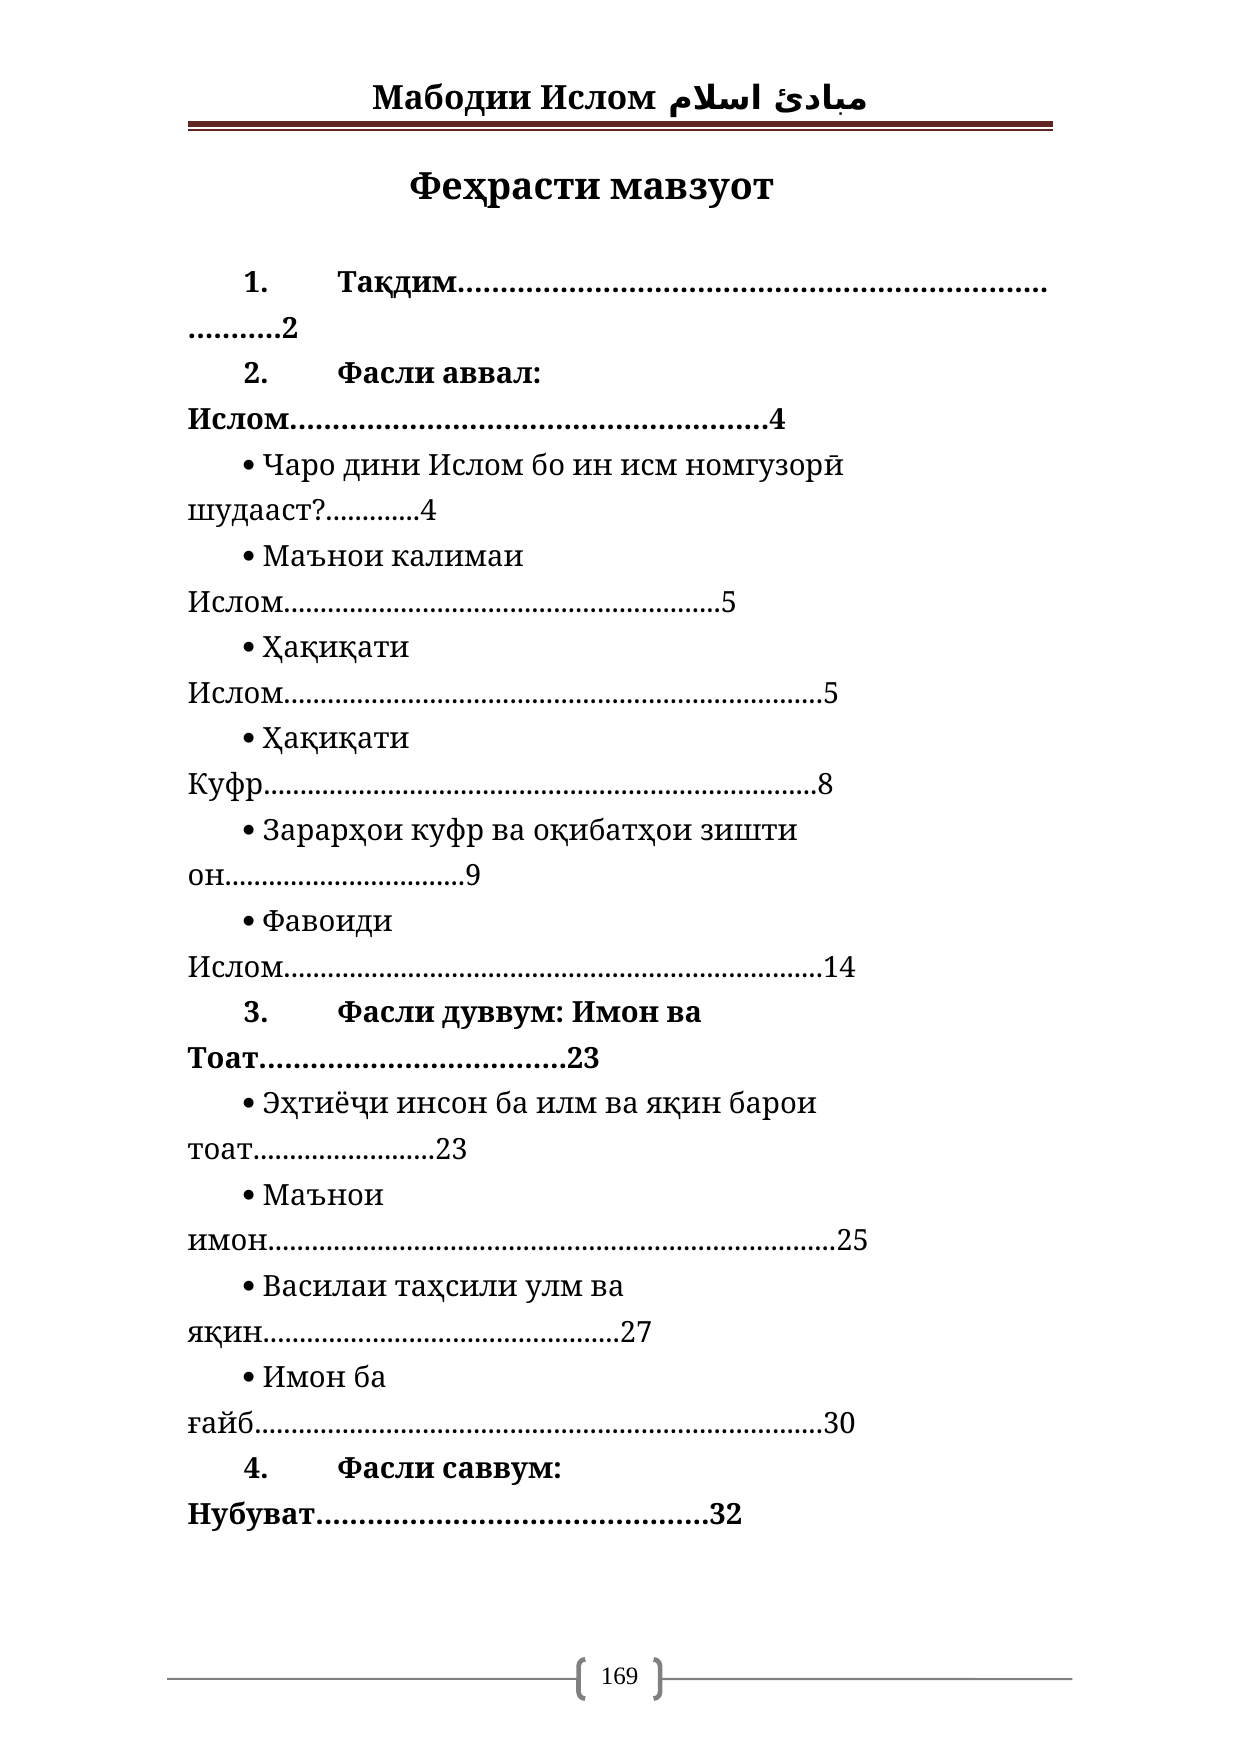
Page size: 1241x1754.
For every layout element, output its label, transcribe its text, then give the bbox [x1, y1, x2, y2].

list Маънои имон..............................................................................25 [187, 1174, 1053, 1259]
list Имон ба ғайб..............................................................................30 [187, 1356, 1053, 1442]
list Эҳтиёҷи инсон ба илм ва яқин барои тоат.........................23 [187, 1083, 1053, 1168]
list Тақдим................................................................................2 [187, 261, 1053, 347]
list Василаи таҳсили улм ва яқин.................................................27 [187, 1265, 1053, 1351]
list Фасли аввал: Ислом........................................................4 [187, 353, 1053, 438]
list Зарарҳои куфр ва оқибатҳои зишти он.................................9 [187, 809, 1053, 894]
list Фавоиди Ислом..........................................................................14 [187, 900, 1053, 986]
list Чаро дини Ислом бо ин исм номгузорӣ шудааст?.............4 [187, 444, 1053, 529]
list Фасли саввум: Нубуват..............................................32 [187, 1448, 1053, 1533]
list Фасли дуввум: Имон ва Тоат....................................23 [187, 991, 1053, 1077]
list Ҳақиқати Ислом..........................................................................5 [187, 626, 1053, 712]
text Феҳрасти мавзуот [187, 159, 1053, 210]
list Маънои калимаи Ислом............................................................5 [187, 535, 1053, 621]
list Ҳақиқати Куфр............................................................................8 [187, 718, 1053, 803]
